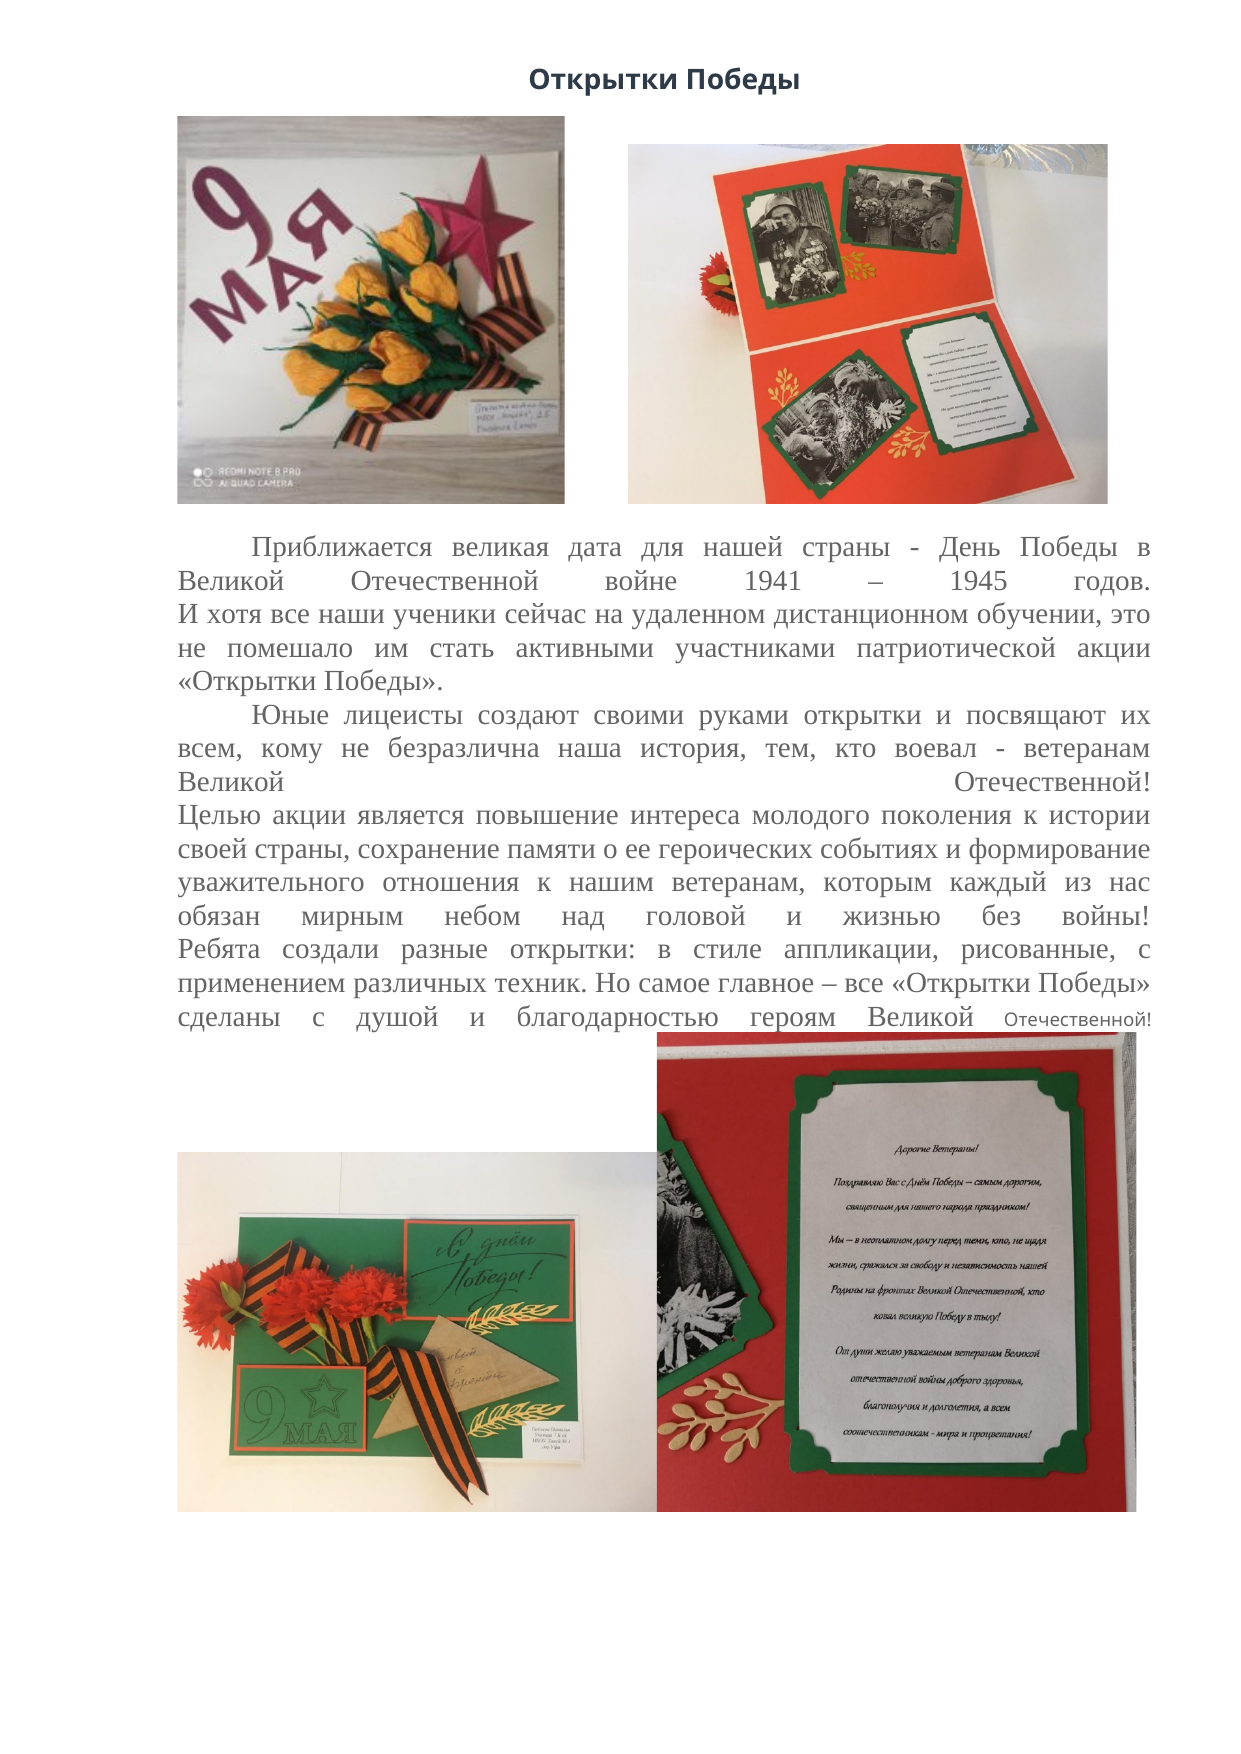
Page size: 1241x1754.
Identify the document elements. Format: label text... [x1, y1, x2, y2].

text Приближается великая дата для нашей страны - День Победы в Великой Отечественной войне 1941 – 1945 годов. И хотя все наши ученики сейчас на удаленном дистанционном обучении, это не помешало им стать активными участниками патриотической акции «Открытки Победы». [177, 529, 1152, 697]
picture [628, 144, 1108, 504]
picture [177, 116, 565, 504]
picture [177, 1032, 1137, 1512]
text Открытки Победы [177, 59, 1152, 97]
